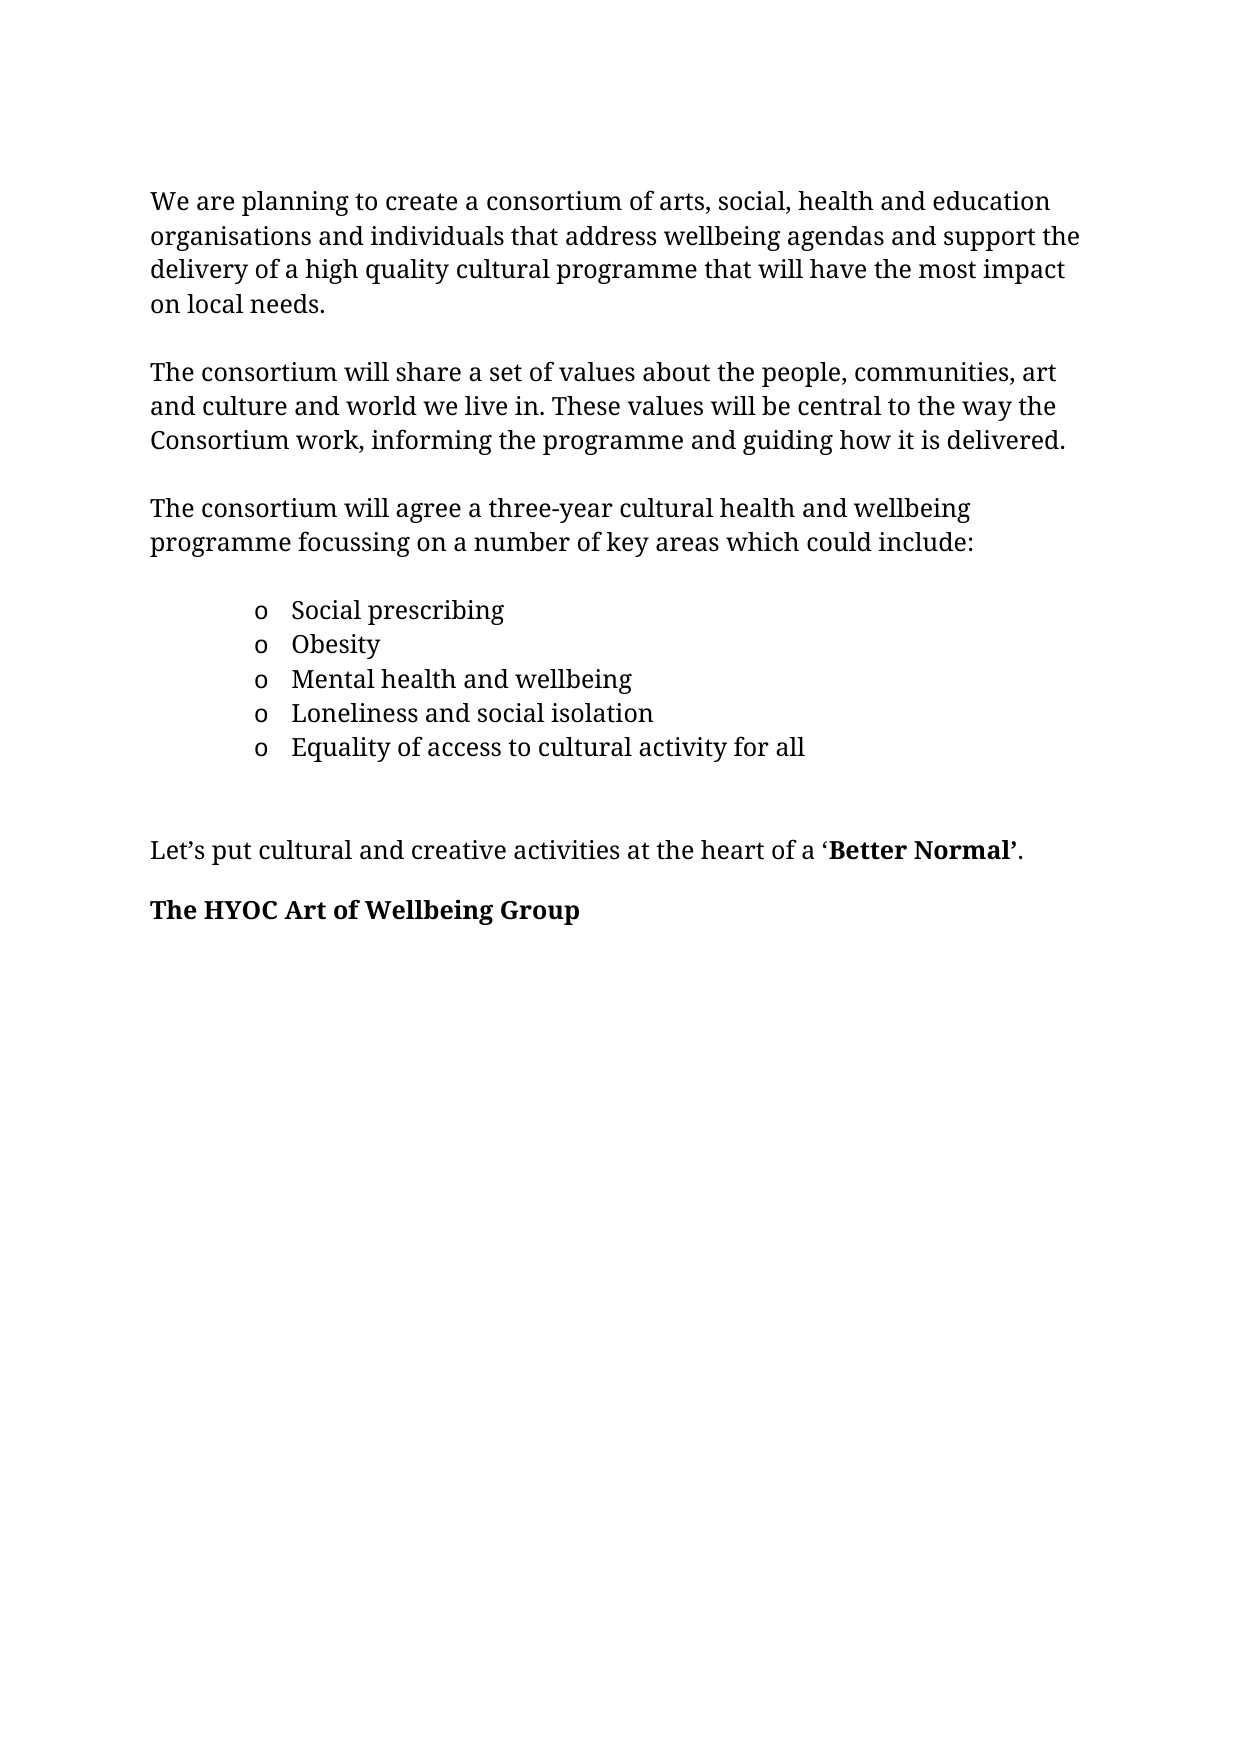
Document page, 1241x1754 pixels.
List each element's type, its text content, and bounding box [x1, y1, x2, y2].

list Social prescribing [253, 593, 1090, 627]
text The HYOC Art of Wellbeing Group [150, 892, 1090, 926]
list The consortium will share a set of values about the people, communities, art and culture and world we live in. These values will be central to the way the Consortium work, informing the programme and guiding how it is delivered. [150, 354, 1090, 457]
list Equality of access to cultural activity for all [253, 730, 1090, 764]
list Mental health and wellbeing [253, 661, 1090, 696]
list Obesity [253, 627, 1090, 661]
list Loneliness and social isolation [253, 696, 1090, 730]
list We are planning to create a consortium of arts, social, health and education organisations and individuals that address wellbeing agendas and support the delivery of a high quality cultural programme that will have the most impact on local needs. [150, 184, 1090, 320]
list The consortium will agree a three-year cultural health and wellbeing programme focussing on a number of key areas which could include: [150, 491, 1090, 559]
text Let’s put cultural and creative activities at the heart of a ‘Better Normal’. [150, 832, 1090, 866]
